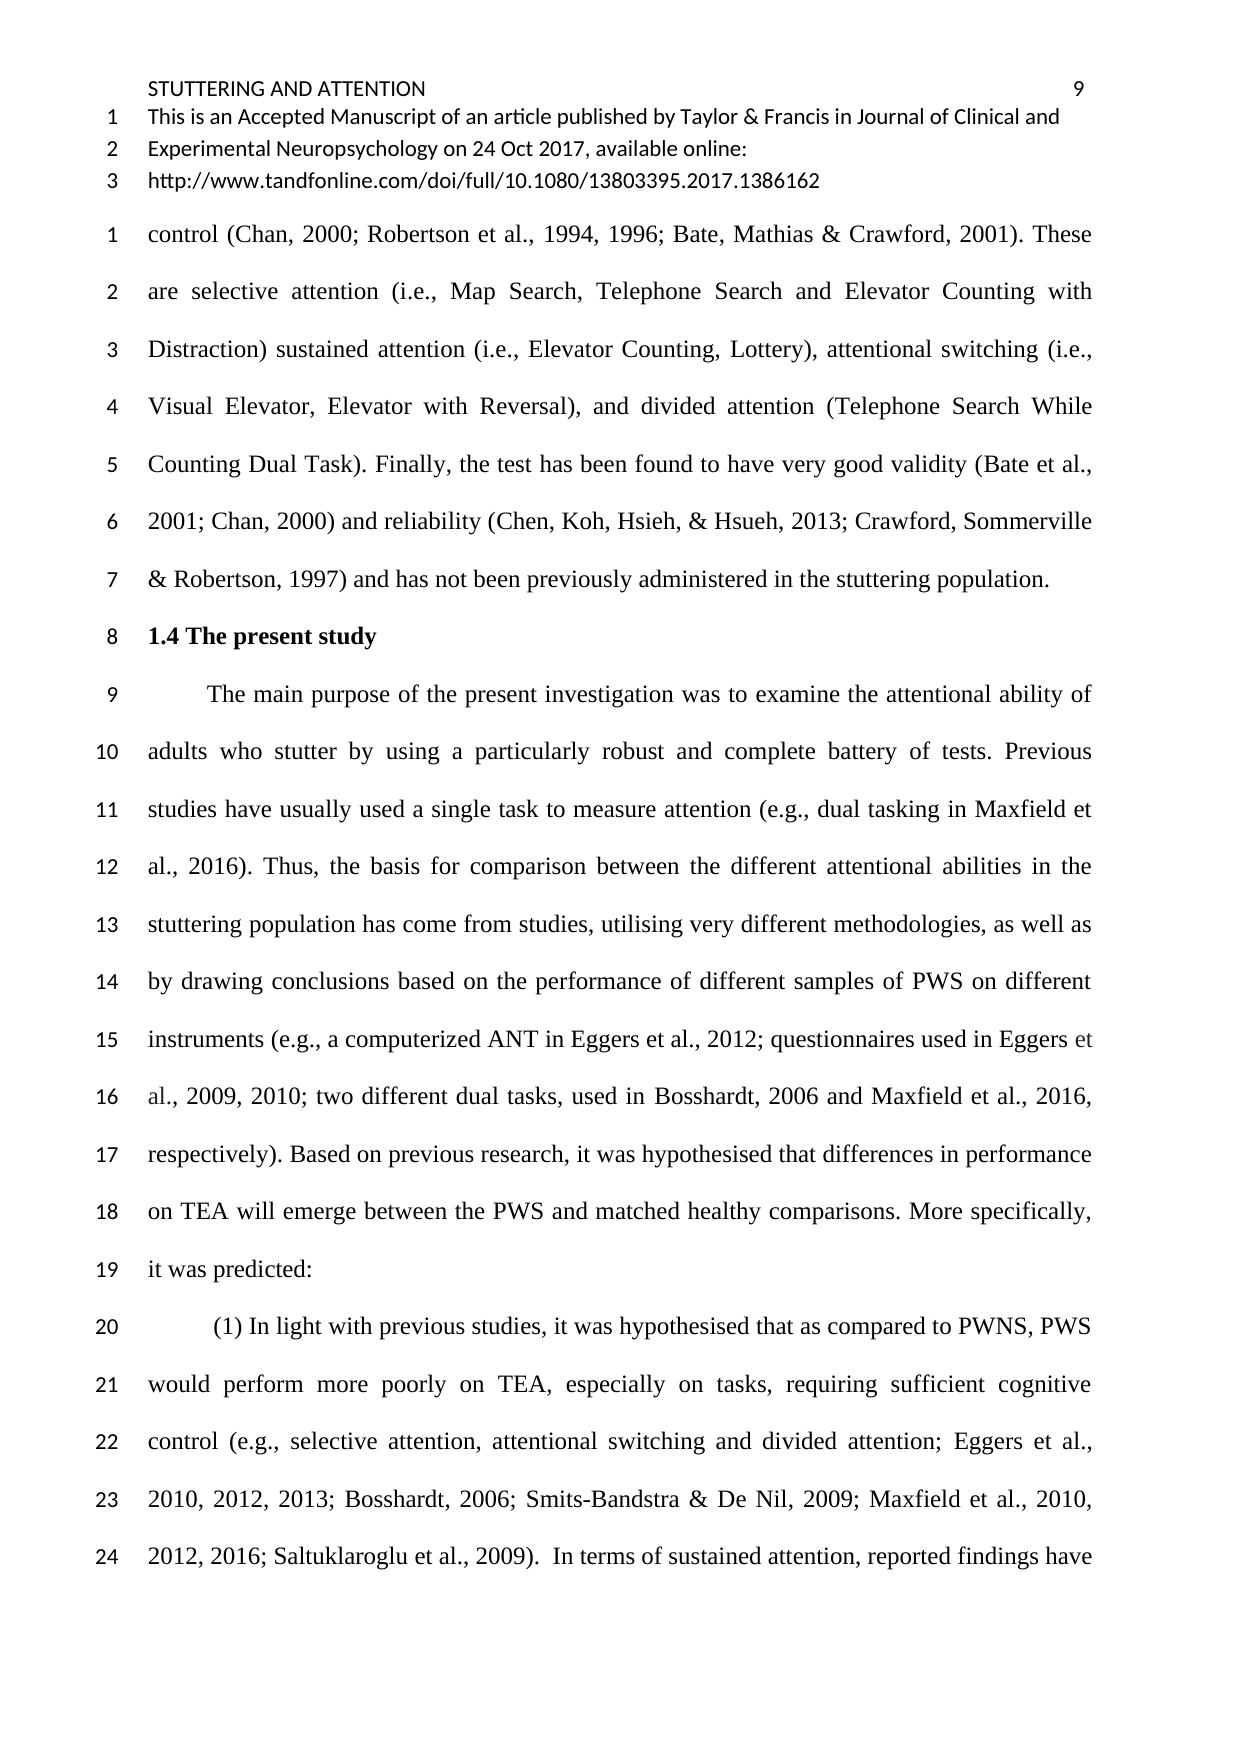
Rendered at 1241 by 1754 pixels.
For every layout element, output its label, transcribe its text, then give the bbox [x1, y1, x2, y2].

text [148, 1311, 1093, 1570]
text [148, 219, 1093, 593]
text 1.4 The present study [148, 621, 1093, 650]
text The main purpose of the present investigation was to examine the attentional ability of adults who stutter by using a particularly robust and complete battery of tests. Previous studies have usually used a single task to measure attention (e.g., dual tasking in Maxfield et al., 2016). Thus, the basis for comparison between the different attentional abilities in the stuttering population has come from studies, utilising very different methodologies, as well as by drawing conclusions based on the performance of different samples of PWS on different instruments (e.g., a computerized ANT in Eggers et al., 2012; questionnaires used in Eggers et al., 2009, 2010; two different dual tasks, used in Bosshardt, 2006 and Maxfield et al., 2016, respectively). Based on previous research, it was hypothesised that differences in performance on TEA will emerge between the PWS and matched healthy comparisons. More specifically, it was predicted: [148, 679, 1093, 1283]
